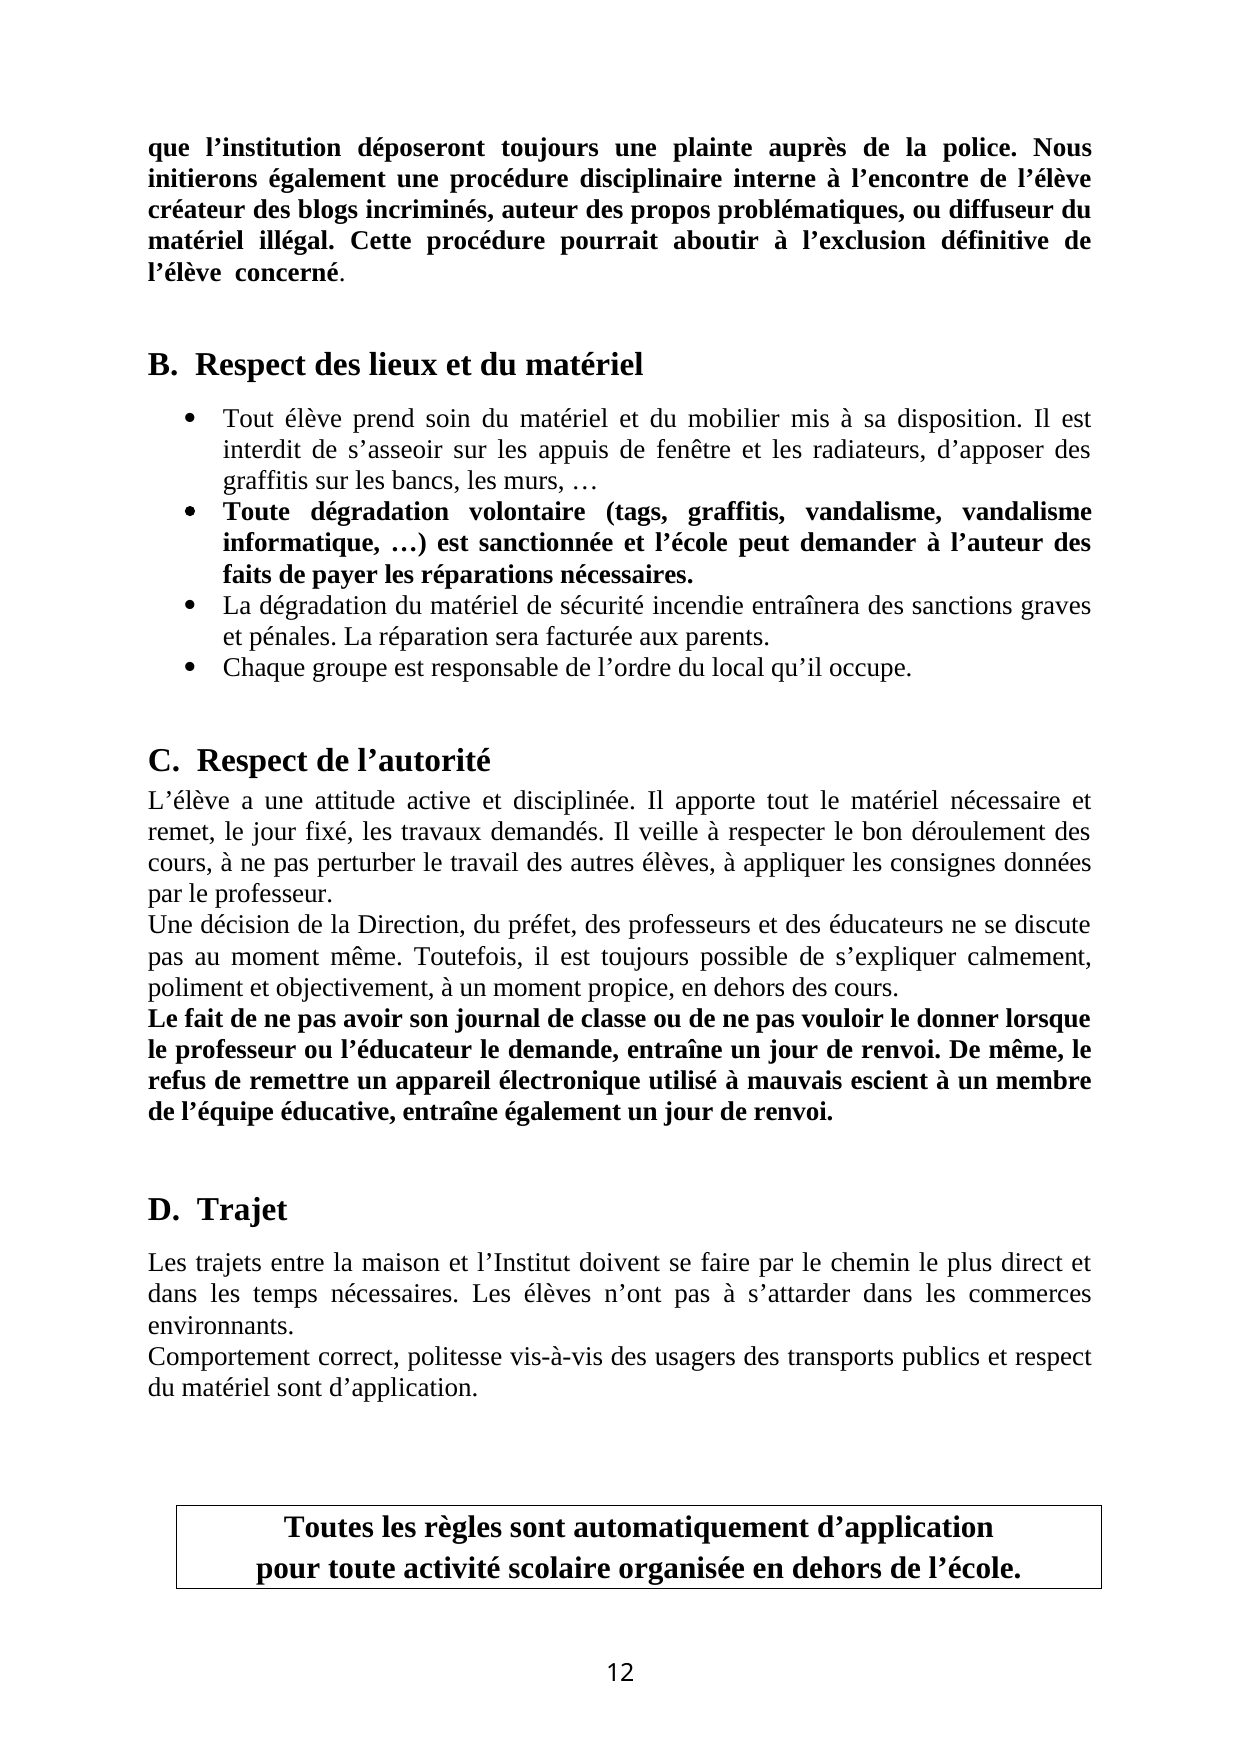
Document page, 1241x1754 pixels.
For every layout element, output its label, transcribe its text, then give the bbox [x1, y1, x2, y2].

text Le fait de ne pas avoir son journal de classe ou de ne pas vouloir le donner lorsque le professeur ou l’éducateur le demande, entraîne un jour de renvoi. De même, le refus de remettre un appareil électronique utilisé à mauvais escient à un membre de l’équipe éducative, entraîne également un jour de renvoi. [148, 1002, 1093, 1127]
text Comportement correct, politesse vis-à-vis des usagers des transports publics et respect du matériel sont d’application. [148, 1340, 1093, 1402]
text Les trajets entre la maison et l’Institut doivent se faire par le chemin le plus direct et dans les temps nécessaires. Les élèves n’ont pas à s’attarder dans les commerces environnants. [148, 1246, 1093, 1340]
list Tout élève prend soin du matériel et du mobilier mis à sa disposition. Il est interdit de s’asseoir sur les appuis de fenêtre et les radiateurs, d’apposer des graffitis sur les bancs, les murs, … [185, 402, 1093, 495]
list Chaque groupe est responsable de l’ordre du local qu’il occupe. [185, 651, 1093, 682]
text L’élève a une attitude active et disciplinée. Il apporte tout le matériel nécessaire et remet, le jour fixé, les travaux demandés. Il veille à respecter le bon déroulement des cours, à ne pas perturber le travail des autres élèves, à appliquer les consignes données par le professeur. [148, 784, 1093, 909]
text D. Trajet [148, 1189, 1093, 1227]
text B. Respect des lieux et du matériel [148, 344, 1093, 383]
list Toute dégradation volontaire (tags, graffitis, vandalisme, vandalisme informatique, …) est sanctionnée et l’école peut demander à l’auteur des faits de payer les réparations nécessaires. [185, 495, 1093, 589]
text pour toute activité scolaire organisée en dehors de l’école. [177, 1546, 1101, 1588]
text Toutes les règles sont automatiquement d’application [177, 1506, 1101, 1544]
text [148, 131, 1093, 287]
list La dégradation du matériel de sécurité incendie entraînera des sanctions graves et pénales. La réparation sera facturée aux parents. [185, 589, 1093, 651]
text Une décision de , du préfet, des professeurs et des éducateurs ne se discute pas au moment même. Toutefois, il est toujours possible de s’expliquer calmement, poliment et objectivement, à un moment propice, en dehors des cours. [148, 909, 1093, 1002]
text C. Respect de l’autorité [148, 740, 1093, 778]
